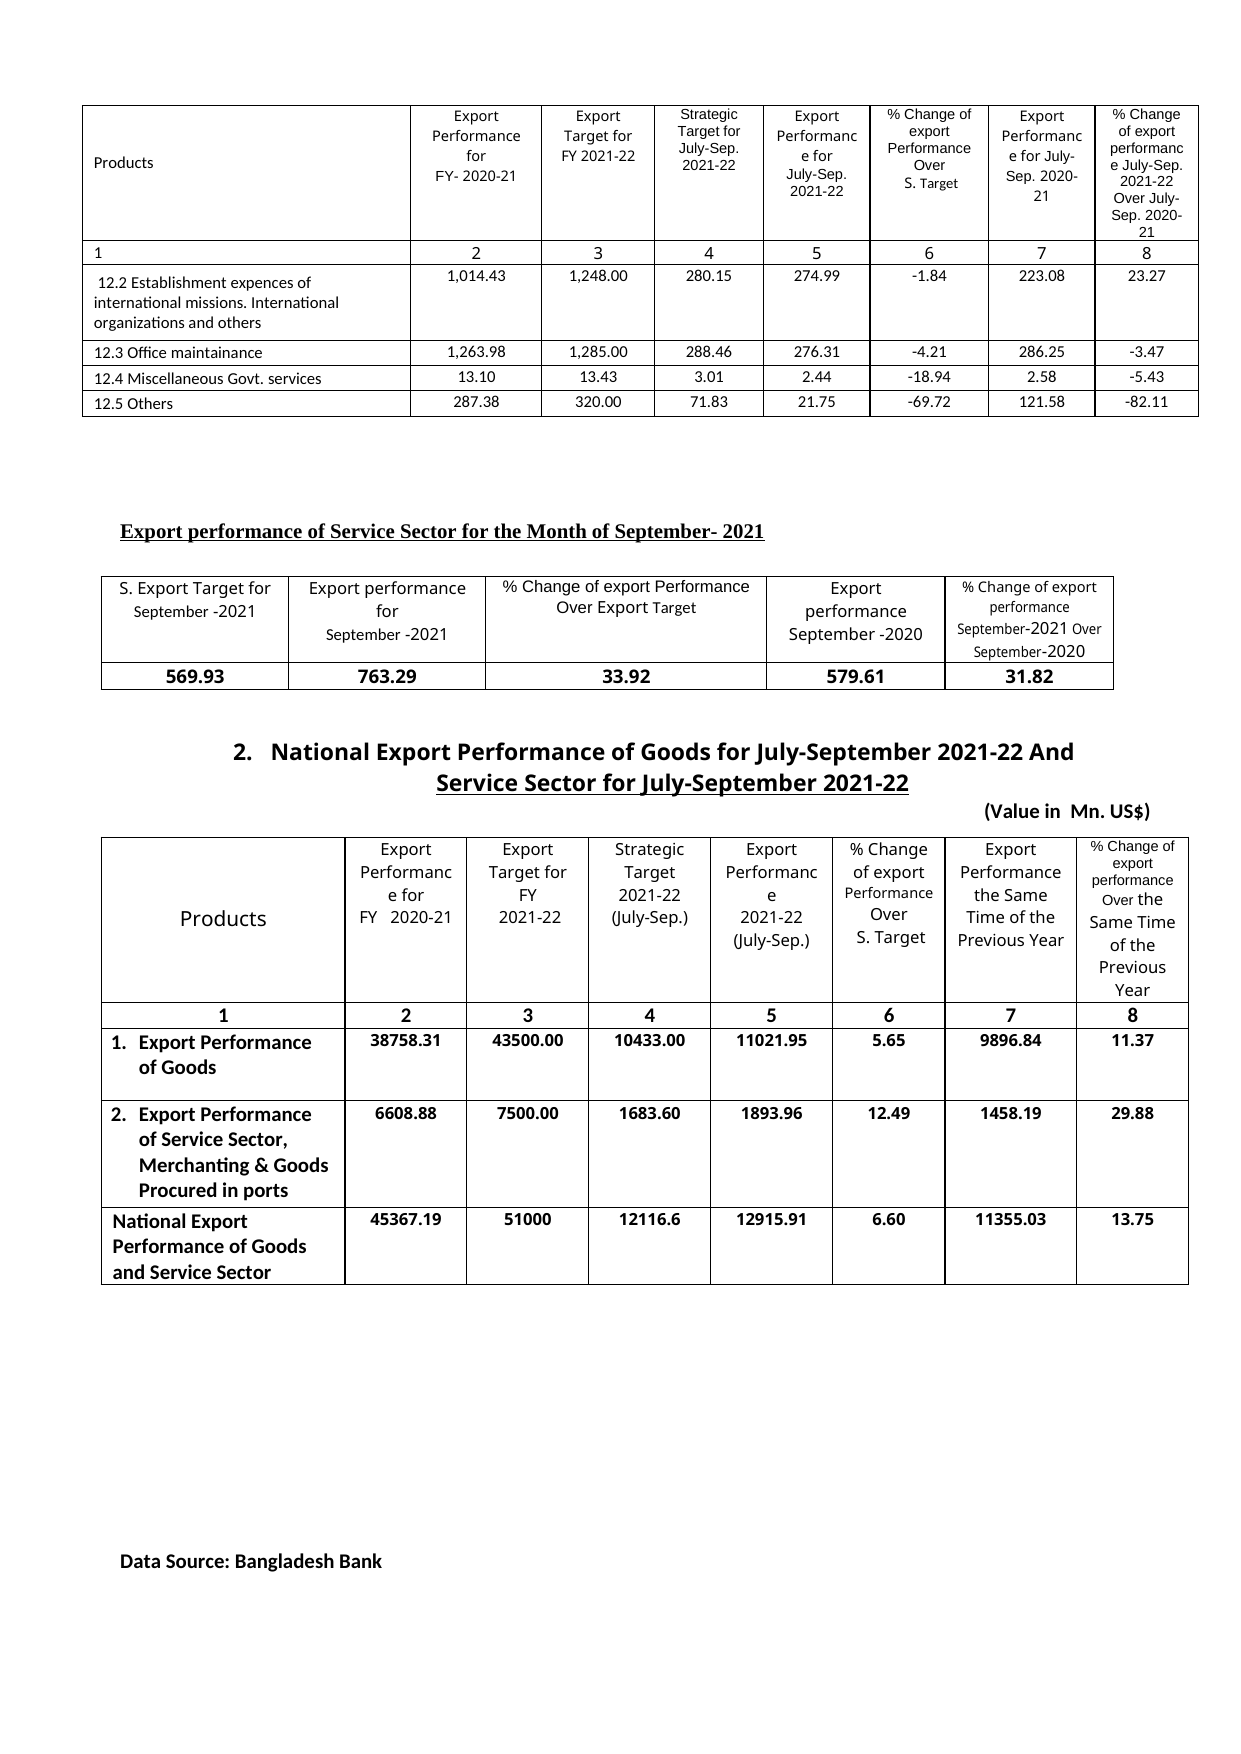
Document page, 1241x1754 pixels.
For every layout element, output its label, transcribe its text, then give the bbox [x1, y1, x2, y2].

table_cell 12.5 Others [83, 391, 410, 416]
table_cell 1683.60 [589, 1101, 710, 1207]
table_cell 4 [655, 241, 763, 264]
table_cell 2.44 [764, 366, 869, 390]
table_cell 280.15 [655, 265, 763, 340]
table_cell 13.10 [411, 366, 541, 390]
table_cell Export Performance of Goods [102, 1029, 344, 1100]
table_cell 31.82 [946, 663, 1113, 689]
table_cell 2 [346, 1003, 466, 1028]
table_cell Export Performance of Service Sector, Merchanting & Goods Procured in ports [102, 1101, 344, 1207]
list National Export Performance of Goods for July-September 2021-22 And [157, 736, 1150, 767]
table_cell 6.60 [833, 1208, 944, 1284]
table_cell 13.43 [542, 366, 654, 390]
table_cell 11021.95 [711, 1029, 832, 1100]
table_cell 1 [102, 1003, 344, 1028]
table_cell 12.3 Office maintainance [83, 341, 410, 365]
table_cell -3.47 [1096, 341, 1198, 365]
table_cell 286.25 [989, 341, 1094, 365]
table_cell 11.37 [1077, 1029, 1188, 1100]
table_header % Change of export performance Over the Same Time of the Previous Year [1077, 838, 1188, 1002]
table_cell 33.92 [486, 663, 766, 689]
table_header Export Target for FY 2021-22 [542, 106, 654, 240]
table_cell 43500.00 [467, 1029, 588, 1100]
table_cell National Export Performance of Goods and Service Sector [102, 1208, 344, 1284]
table_cell -69.72 [871, 391, 988, 416]
table_cell 2.58 [989, 366, 1094, 390]
table_cell 11355.03 [946, 1208, 1076, 1284]
table_cell 71.83 [655, 391, 763, 416]
table_header % Change of export performance September-2021 Over September-2020 [946, 577, 1113, 662]
table_header Export Performance for July-Sep. 2021-22 [764, 106, 869, 240]
table_header S. Export Target for September -2021 [102, 577, 288, 662]
table_header Export Performance 2021-22 (July-Sep.) [711, 838, 832, 1002]
table_cell 7 [946, 1003, 1076, 1028]
table_cell 5 [711, 1003, 832, 1028]
table_header % Change of export performance July-Sep. 2021-22 Over July-Sep. 2020-21 [1096, 106, 1198, 240]
table_header Export Target for FY 2021-22 [467, 838, 588, 1002]
table_cell 1893.96 [711, 1101, 832, 1207]
table_cell 3 [467, 1003, 588, 1028]
table_header Export Performance for FY 2020-21 [346, 838, 466, 1002]
table_cell 12.2 Establishment expences of international missions. International organizations and others [83, 265, 410, 340]
table_cell 21.75 [764, 391, 869, 416]
text (Value in Mn. US$) [120, 798, 1150, 824]
table_cell 7500.00 [467, 1101, 588, 1207]
table_cell 29.88 [1077, 1101, 1188, 1207]
table_cell 763.29 [289, 663, 485, 689]
table_cell 3.01 [655, 366, 763, 390]
table_cell 6608.88 [346, 1101, 466, 1207]
text Data Source: Bangladesh Bank [120, 1550, 1131, 1573]
table_cell -18.94 [871, 366, 988, 390]
table_cell 51000 [467, 1208, 588, 1284]
table_header Products [102, 838, 344, 1002]
table_cell 5.65 [833, 1029, 944, 1100]
table_cell 1458.19 [946, 1101, 1076, 1207]
table_cell 3 [542, 241, 654, 264]
table_cell 38758.31 [346, 1029, 466, 1100]
table_cell -82.11 [1096, 391, 1198, 416]
table_cell 10433.00 [589, 1029, 710, 1100]
table_cell 12116.6 [589, 1208, 710, 1284]
table_cell 320.00 [542, 391, 654, 416]
table_cell 288.46 [655, 341, 763, 365]
table_cell 1,285.00 [542, 341, 654, 365]
table_cell 6 [833, 1003, 944, 1028]
table_cell 1 [83, 241, 410, 264]
table_cell 121.58 [989, 391, 1094, 416]
table_header Export performance for September -2021 [289, 577, 485, 662]
table_cell -5.43 [1096, 366, 1198, 390]
table_header % Change of export Performance Over S. Target [833, 838, 944, 1002]
table_cell 1,014.43 [411, 265, 541, 340]
table_cell 276.31 [764, 341, 869, 365]
table_cell 45367.19 [346, 1208, 466, 1284]
table_cell 1,263.98 [411, 341, 541, 365]
table_cell 4 [589, 1003, 710, 1028]
table_header Strategic Target for July-Sep. 2021-22 [655, 106, 763, 240]
table_cell 6 [871, 241, 988, 264]
subtitle Export performance of Service Sector for the Month of September- 2021 [120, 519, 1150, 543]
table_cell 1,248.00 [542, 265, 654, 340]
table_cell -1.84 [871, 265, 988, 340]
table_cell 2 [411, 241, 541, 264]
table_header Strategic Target 2021-22 (July-Sep.) [589, 838, 710, 1002]
table_header Products [83, 106, 410, 240]
table_cell 23.27 [1096, 265, 1198, 340]
table_cell 223.08 [989, 265, 1094, 340]
table_cell 7 [989, 241, 1094, 264]
table_header % Change of export Performance Over Export Target [486, 577, 766, 662]
table_cell 8 [1096, 241, 1198, 264]
list Service Sector for July-September 2021-22 [195, 767, 1150, 798]
table_cell 287.38 [411, 391, 541, 416]
table_cell 274.99 [764, 265, 869, 340]
table_cell -4.21 [871, 341, 988, 365]
table_header Export performance September -2020 [767, 577, 944, 662]
table_cell 8 [1077, 1003, 1188, 1028]
table_cell 9896.84 [946, 1029, 1076, 1100]
table_header Export Performance the Same Time of the Previous Year [946, 838, 1076, 1002]
table_cell 579.61 [767, 663, 944, 689]
table_cell 13.75 [1077, 1208, 1188, 1284]
table_header Export Performance for July-Sep. 2020-21 [989, 106, 1094, 240]
table_cell 12915.91 [711, 1208, 832, 1284]
table_header Export Performance for FY- 2020-21 [411, 106, 541, 240]
table_cell 12.49 [833, 1101, 944, 1207]
table_cell 5 [764, 241, 869, 264]
table_header % Change of export Performance Over S. Target [871, 106, 988, 240]
table_cell 12.4 Miscellaneous Govt. services [83, 366, 410, 390]
table_cell 569.93 [102, 663, 288, 689]
